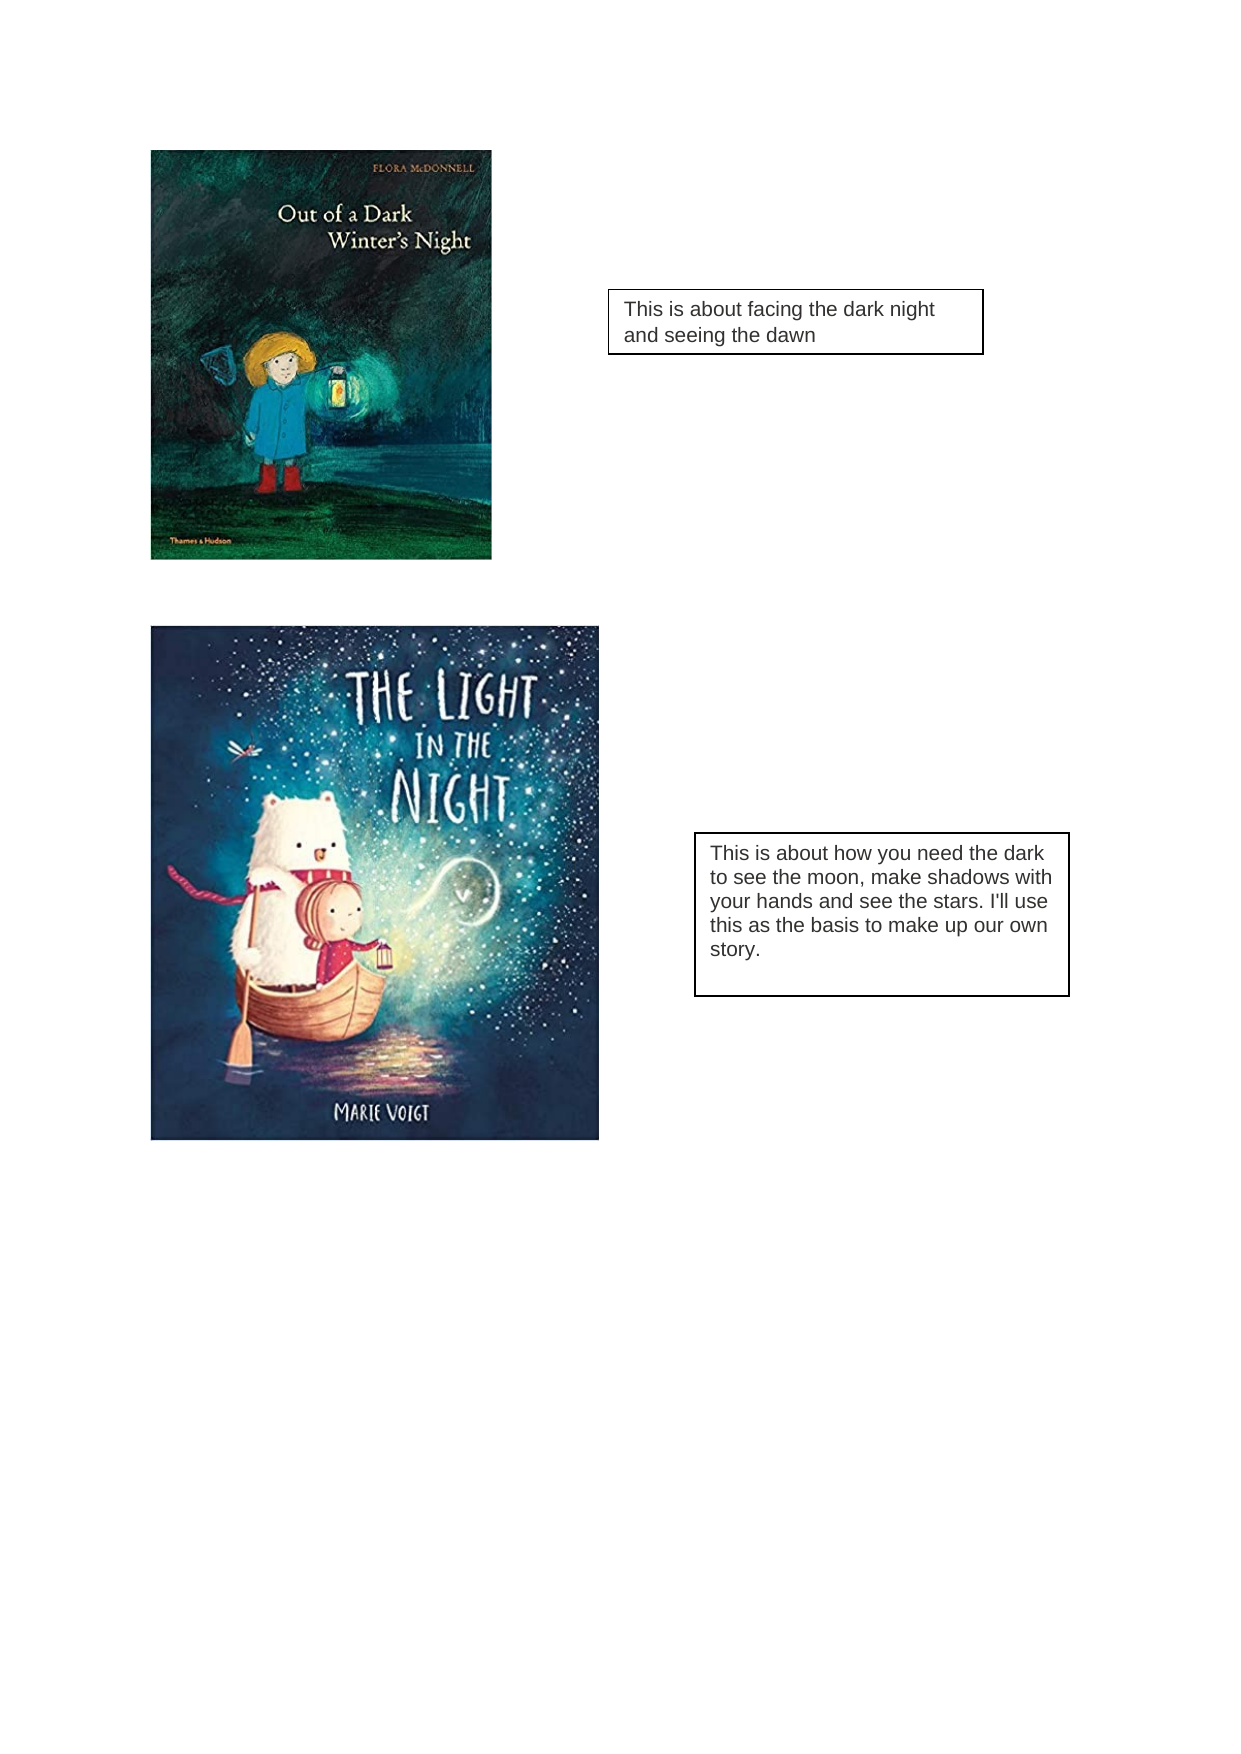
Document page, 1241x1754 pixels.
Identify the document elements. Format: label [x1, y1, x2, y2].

picture [425, 444, 492, 478]
picture [477, 427, 484, 433]
picture [150, 625, 599, 1141]
picture [150, 150, 492, 560]
